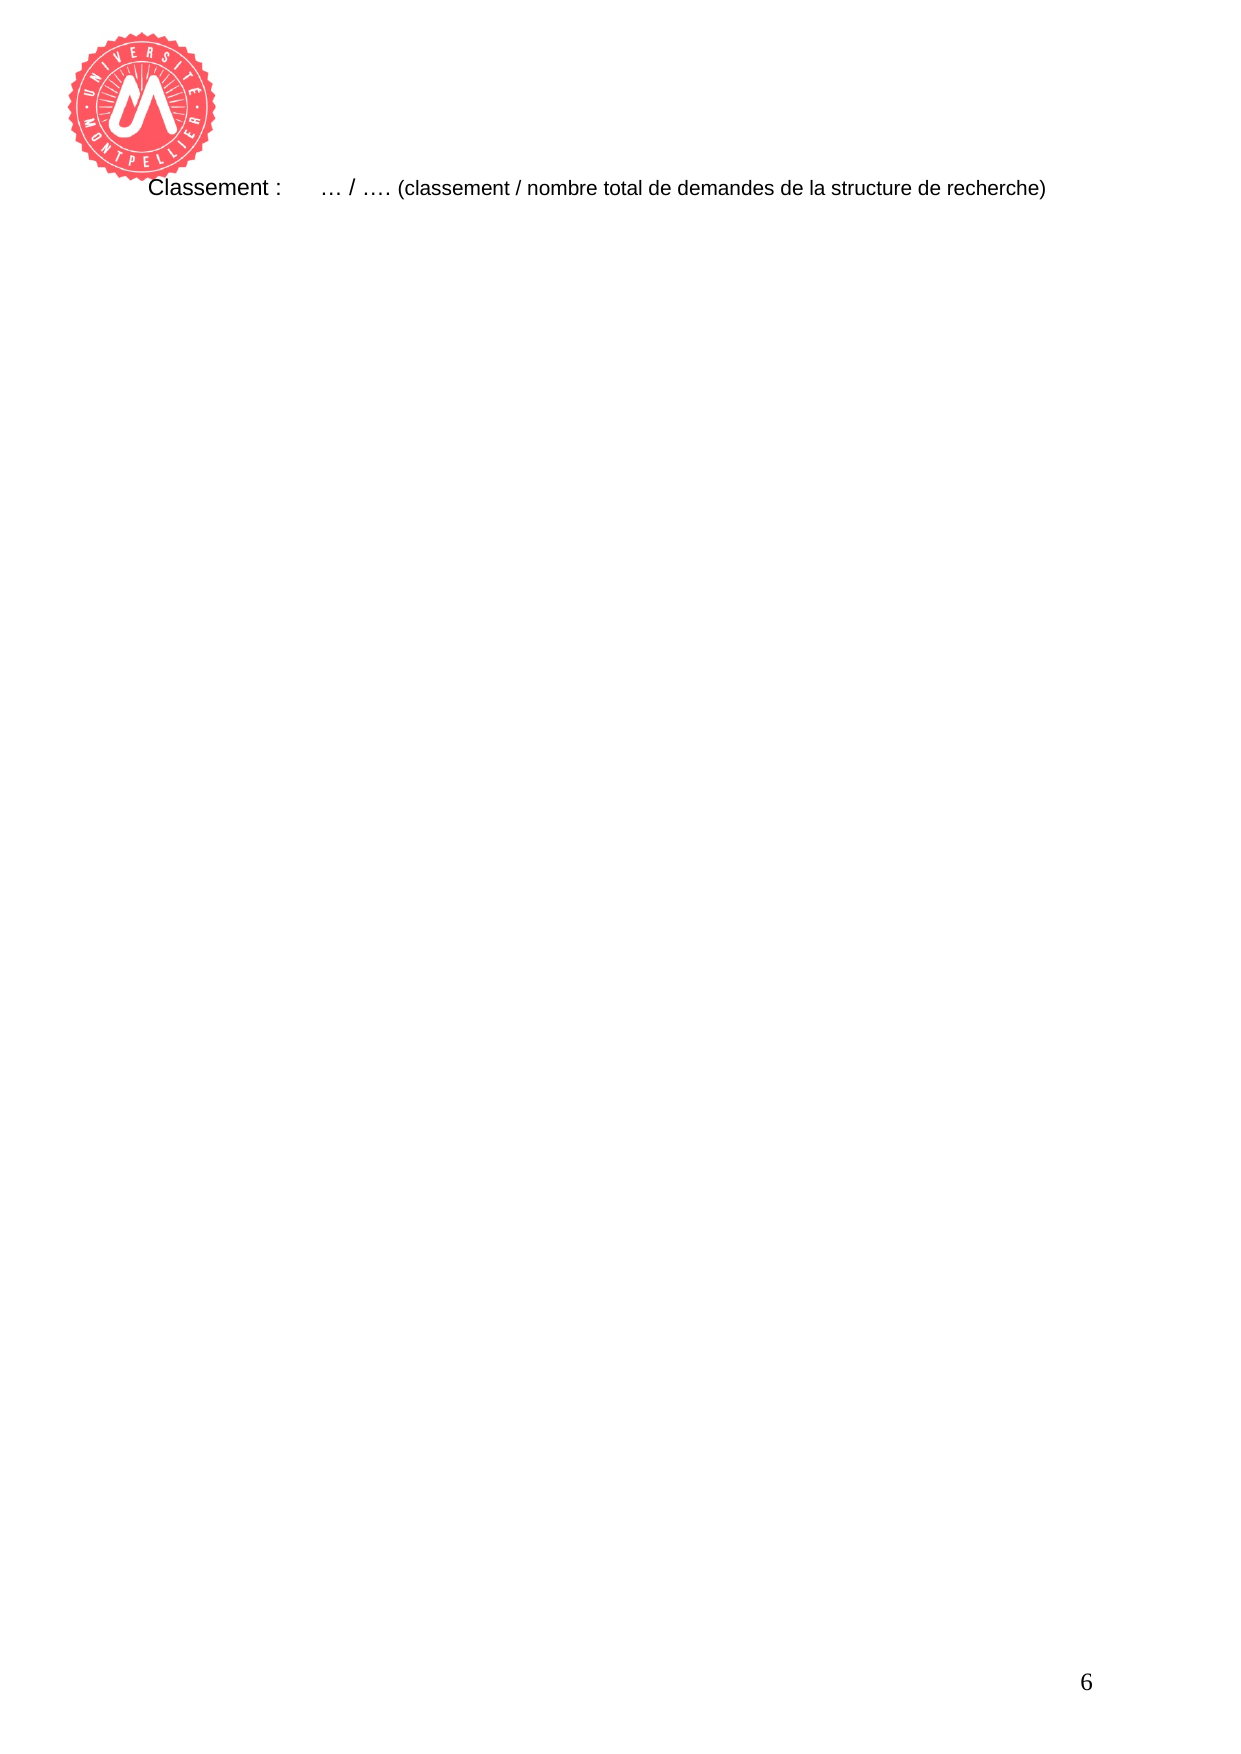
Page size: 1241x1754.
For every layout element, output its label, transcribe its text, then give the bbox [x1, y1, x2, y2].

text Classement : … / …. (classement / nombre total de demandes de la structure de recherche) [148, 174, 1092, 200]
picture [67, 32, 216, 181]
